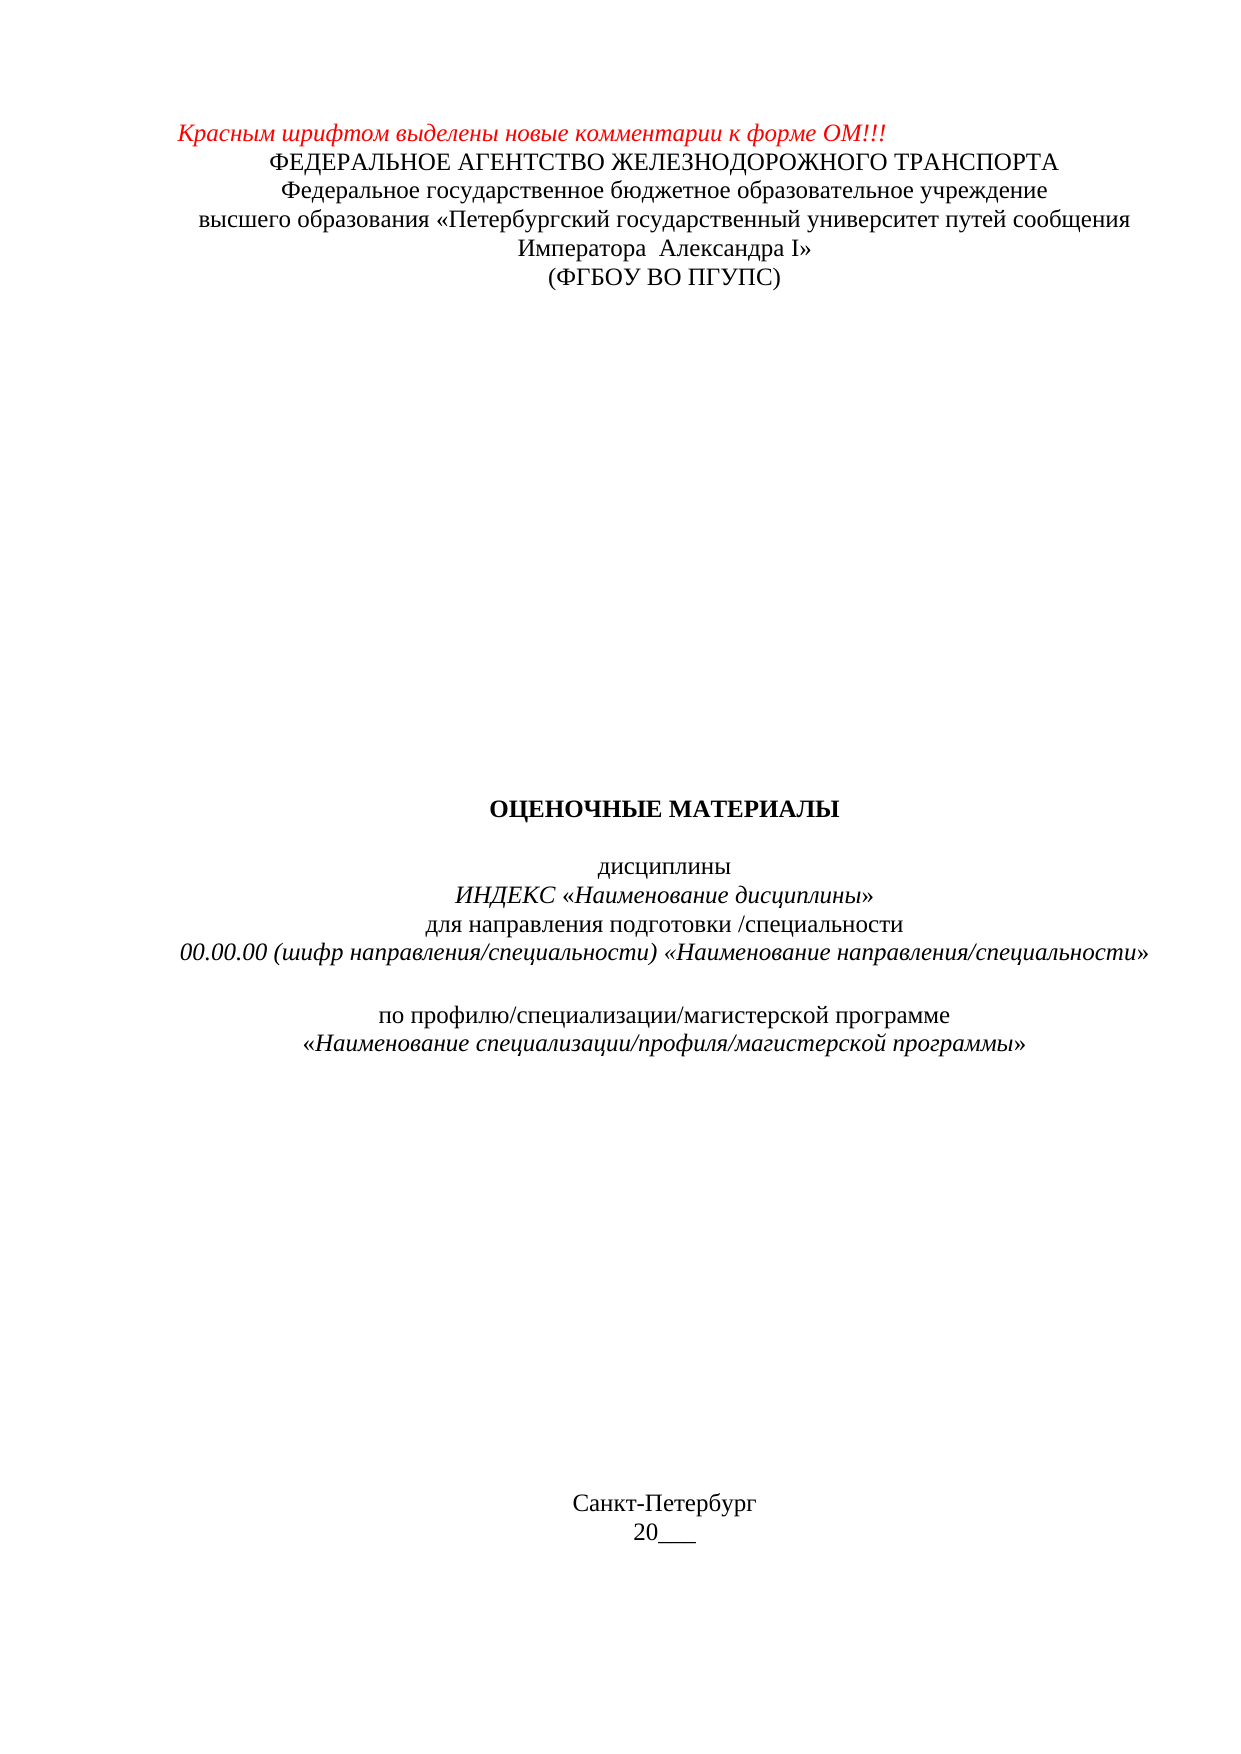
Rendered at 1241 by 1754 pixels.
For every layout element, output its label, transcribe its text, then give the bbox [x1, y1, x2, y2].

text Санкт-Петербург [177, 1488, 1152, 1517]
text ФЕДЕРАЛЬНОЕ АГЕНТСТВО ЖЕЛЕЗНОДОРОЖНОГО ТРАНСПОРТА [177, 147, 1152, 176]
text Красным шрифтом выделены новые комментарии к форме ОМ!!! [177, 118, 1152, 147]
text «Наименование специализации/профиля/магистерской программы» [177, 1028, 1152, 1057]
text ИНДЕКС «Наименование дисциплины» [177, 880, 1152, 909]
text 20___ [177, 1517, 1152, 1546]
text по профилю/специализации/магистерской программе [177, 1000, 1152, 1028]
text 00.00.00 (шифр направления/специальности) «Наименование направления/специальности» [177, 937, 1152, 966]
text для направления подготовки /специальности [177, 909, 1152, 937]
text ОЦЕНОЧНЫЕ МАТЕРИАЛЫ [177, 794, 1152, 822]
text дисциплины [177, 851, 1152, 880]
text (ФГБОУ ВО ПГУПС) [177, 262, 1152, 291]
text высшего образования «Петербургский государственный университет путей сообщения Императора Александра I» [177, 204, 1152, 262]
text Федеральное государственное бюджетное образовательное учреждение [177, 176, 1152, 204]
